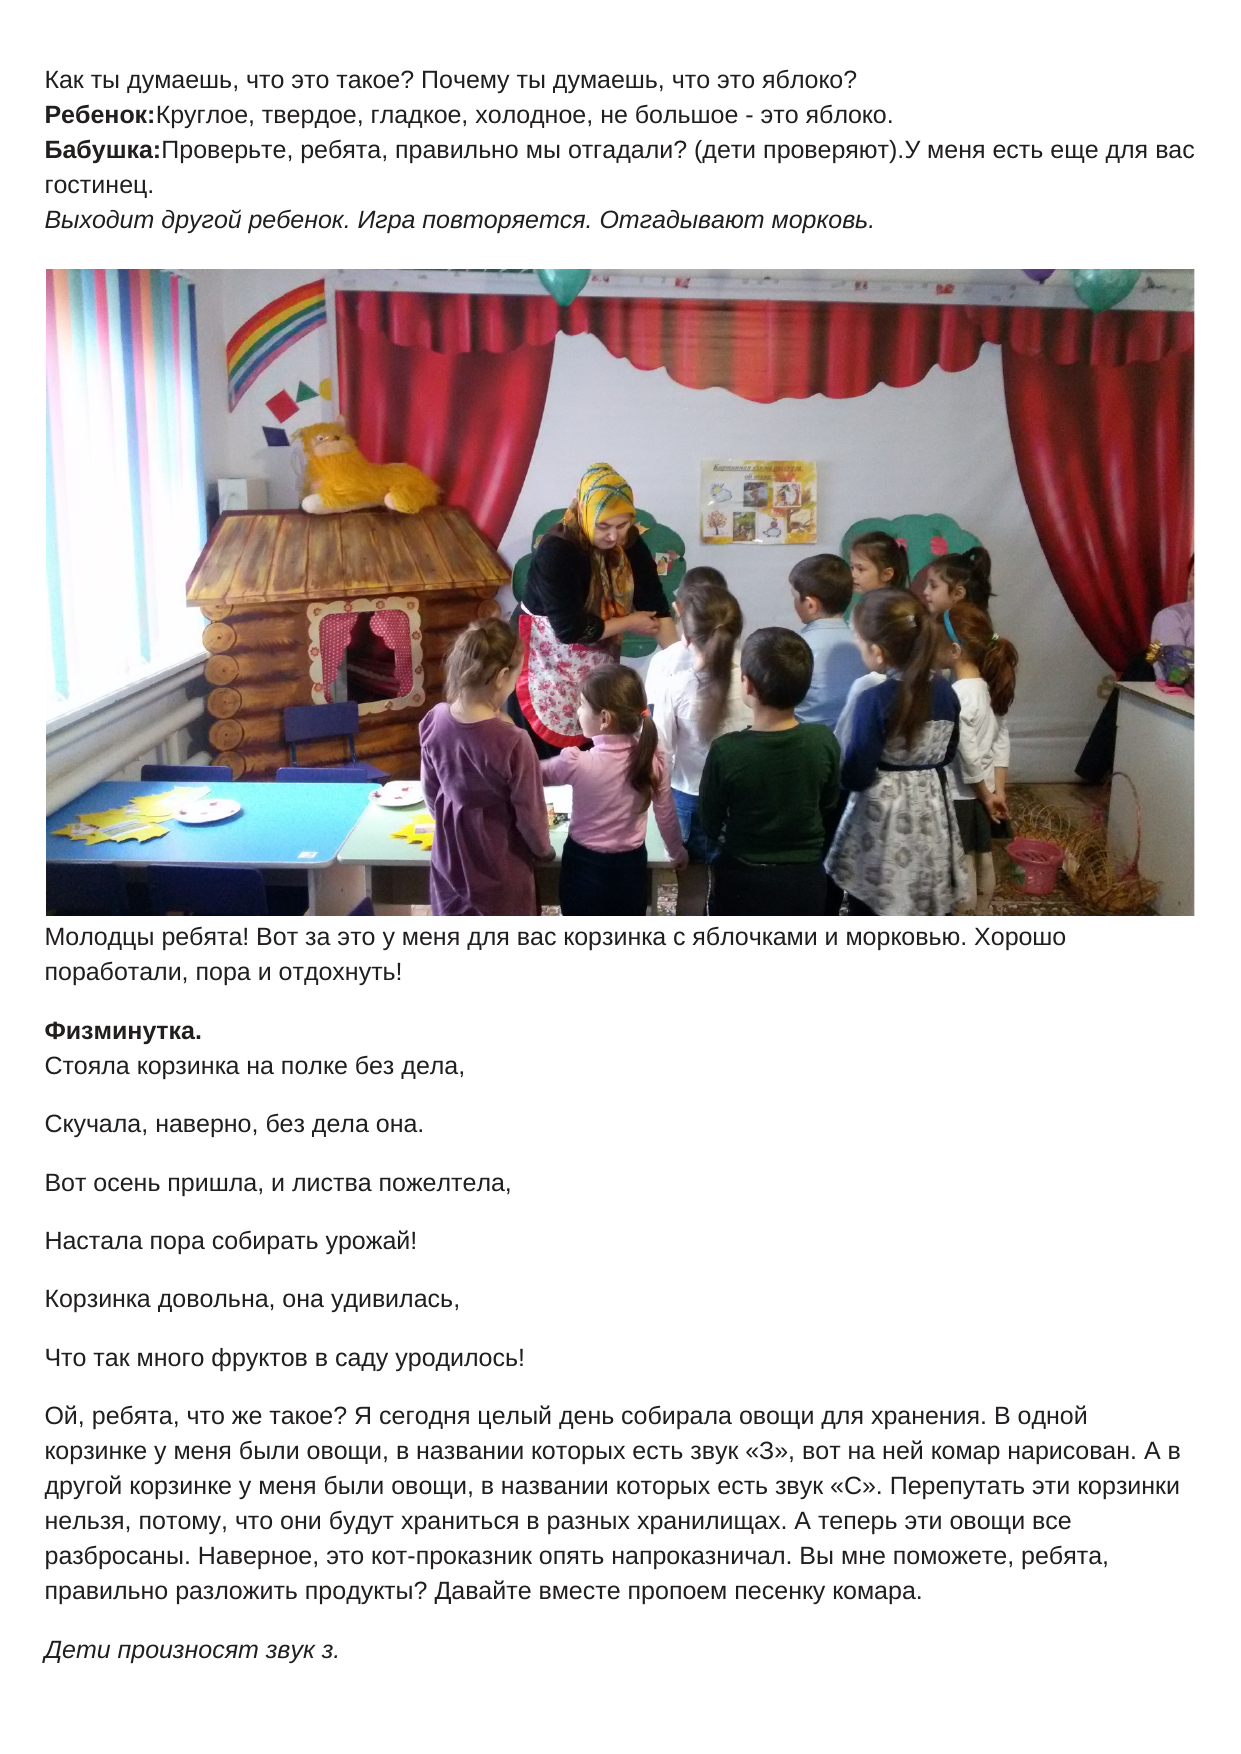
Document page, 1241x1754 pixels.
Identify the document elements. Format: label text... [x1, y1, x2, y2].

text Выходит другой ребенок. Игра повторяется. Отгадывают морковь. [44, 199, 1196, 234]
text Физминутка. [44, 1009, 1196, 1044]
text Корзинка довольна, она удивилась, [44, 1278, 1196, 1313]
text Что так много фруктов в саду уродилось! [44, 1337, 1196, 1372]
text Стояла корзинка на полке без дела, [44, 1044, 1196, 1079]
text Бабушка:Проверьте, ребята, правильно мы отгадали? (дети проверяют).У меня есть еще для вас гостинец. [44, 129, 1196, 199]
text Молодцы ребята! Вот за это у меня для вас корзинка с яблочками и морковью. Хорошо поработали, пора и отдохнуть! [44, 916, 1196, 986]
text Как ты думаешь, что это такое? Почему ты думаешь, что это яблоко? [44, 59, 1196, 94]
text Ой, ребята, что же такое? Я сегодня целый день собирала овощи для хранения. В одной корзинке у меня были овощи, в названии которых есть звук «З», вот на ней комар нарисован. А в другой корзинке у меня были овощи, в названии которых есть звук «С». Перепутать эти корзинки нельзя, потому, что они будут храниться в разных хранилищах. А теперь эти овощи все разбросаны. Наверное, это кот-проказник опять напроказничал. Вы мне поможете, ребята, правильно разложить продукты? Давайте вместе пропоем песенку комара. [44, 1395, 1196, 1605]
text Вот осень пришла, и листва пожелтела, [44, 1161, 1196, 1196]
text Дети произносят звук з. [44, 1628, 1196, 1663]
text Скучала, наверно, без дела она. [44, 1103, 1196, 1138]
text Настала пора собирать урожай! [44, 1220, 1196, 1255]
picture [46, 269, 1195, 916]
text Ребенок:Круглое, твердое, гладкое, холодное, не большое - это яблоко. [44, 94, 1196, 129]
